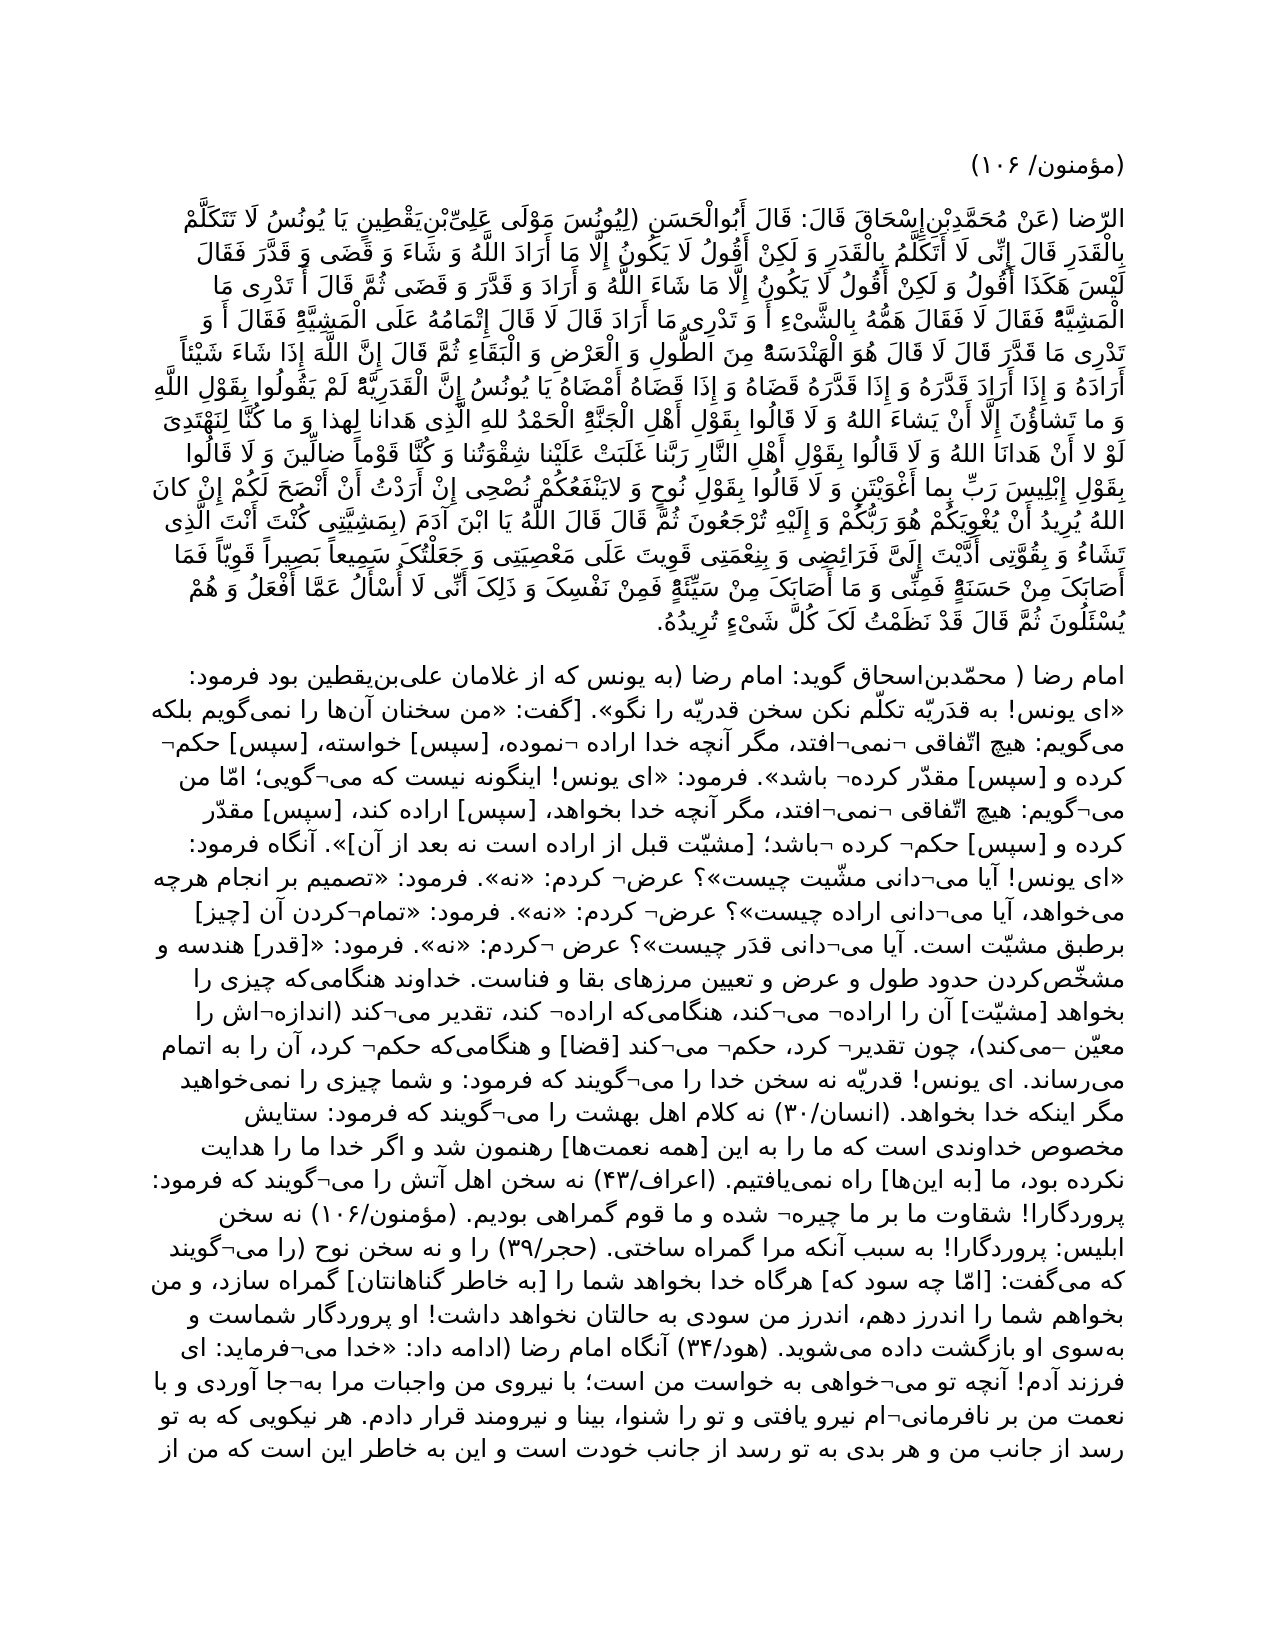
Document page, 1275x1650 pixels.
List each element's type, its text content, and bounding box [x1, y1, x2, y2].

text (مؤمنون/ ۱۰۶) [150, 150, 1125, 179]
text الرّضا (عَنْ مُحَمَّدِ‌بْنِ‌إِسْحَاقَ قَالَ: قَالَ أَبُوالْحَسَنِ (لِیُونُسَ مَوْلَی عَلِیِّ‌بْنِ‌یَقْطِینٍ یَا یُونُسُ لَا تَتَکَلَّمْ بِالْقَدَرِ قَالَ إِنِّی لَا أَتَکَلَّمُ بِالْقَدَرِ وَ لَکِنْ أَقُولُ لَا یَکُونُ إِلَّا مَا أَرَادَ اللَّهُ وَ شَاءَ وَ قَضَی وَ قَدَّرَ فَقَالَ لَیْسَ هَکَذَا أَقُولُ وَ لَکِنْ أَقُولُ لَا یَکُونُ إِلَّا مَا شَاءَ اللَّهُ وَ أَرَادَ وَ قَدَّرَ وَ قَضَی ثُمَّ قَالَ أَ تَدْرِی مَا الْمَشِیَّهًُْ فَقَالَ لَا فَقَالَ هَمُّهُ بِالشَّیْءِ أَ وَ تَدْرِی مَا أَرَادَ قَالَ لَا قَالَ إِتْمَامُهُ عَلَی الْمَشِیَّهًِْ فَقَالَ أَ وَ تَدْرِی مَا قَدَّرَ قَالَ لَا قَالَ هُوَ الْهَنْدَسَهًُْ مِنَ الطُّولِ وَ الْعَرْضِ وَ الْبَقَاءِ ثُمَّ قَالَ إِنَّ اللَّهَ إِذَا شَاءَ شَیْئاً أَرَادَهُ وَ إِذَا أَرَادَ قَدَّرَهُ وَ إِذَا قَدَّرَهُ قَضَاهُ وَ إِذَا قَضَاهُ أَمْضَاهُ یَا یُونُسُ إِنَّ الْقَدَرِیَّهًَْ لَمْ یَقُولُوا بِقَوْلِ اللَّهِ وَ ما تَشاؤُنَ إِلَّا أَنْ یَشاءَ اللهُ وَ لَا قَالُوا بِقَوْلِ أَهْلِ الْجَنَّهًِْ الْحَمْدُ للهِ الَّذِی هَدانا لِهذا وَ ما کُنَّا لِنَهْتَدِیَ لَوْ لا أَنْ هَدانَا اللهُ وَ لَا قَالُوا بِقَوْلِ أَهْلِ النَّارِ رَبَّنا غَلَبَتْ عَلَیْنا شِقْوَتُنا وَ کُنَّا قَوْماً ضالِّینَ وَ لَا قَالُوا بِقَوْلِ إِبْلِیسَ رَبِّ بِما أَغْوَیْتَنِ وَ لَا قَالُوا بِقَوْلِ نُوحٍ وَ لایَنْفَعُکُمْ نُصْحِی إِنْ أَرَدْتُ أَنْ أَنْصَحَ لَکُمْ إِنْ کانَ اللهُ یُرِیدُ أَنْ یُغْوِیَکُمْ هُوَ رَبُّکُمْ وَ إِلَیْهِ تُرْجَعُونَ ثُمَّ قَالَ قَالَ اللَّهُ یَا ابْنَ آدَمَ (بِمَشِیَّتِی کُنْتَ أَنْتَ الَّذِی تَشَاءُ وَ بِقُوَّتِی أَدَّیْتَ إِلَیَّ فَرَائِضِی وَ بِنِعْمَتِی قَوِیتَ عَلَی مَعْصِیَتِی وَ جَعَلْتُکَ سَمِیعاً بَصِیراً قَوِیّاً فَمَا أَصَابَکَ مِنْ حَسَنَهًٍْ فَمِنِّی وَ مَا أَصَابَکَ مِنْ سَیِّئَهًٍْ فَمِنْ نَفْسِکَ وَ ذَلِکَ أَنِّی لَا أُسْأَلُ عَمَّا أَفْعَلُ وَ هُمْ یُسْئَلُونَ ثُمَّ قَالَ قَدْ نَظَمْتُ لَکَ کُلَّ شَیْءٍ تُرِیدُهُ. [150, 204, 1125, 636]
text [150, 661, 1125, 1464]
